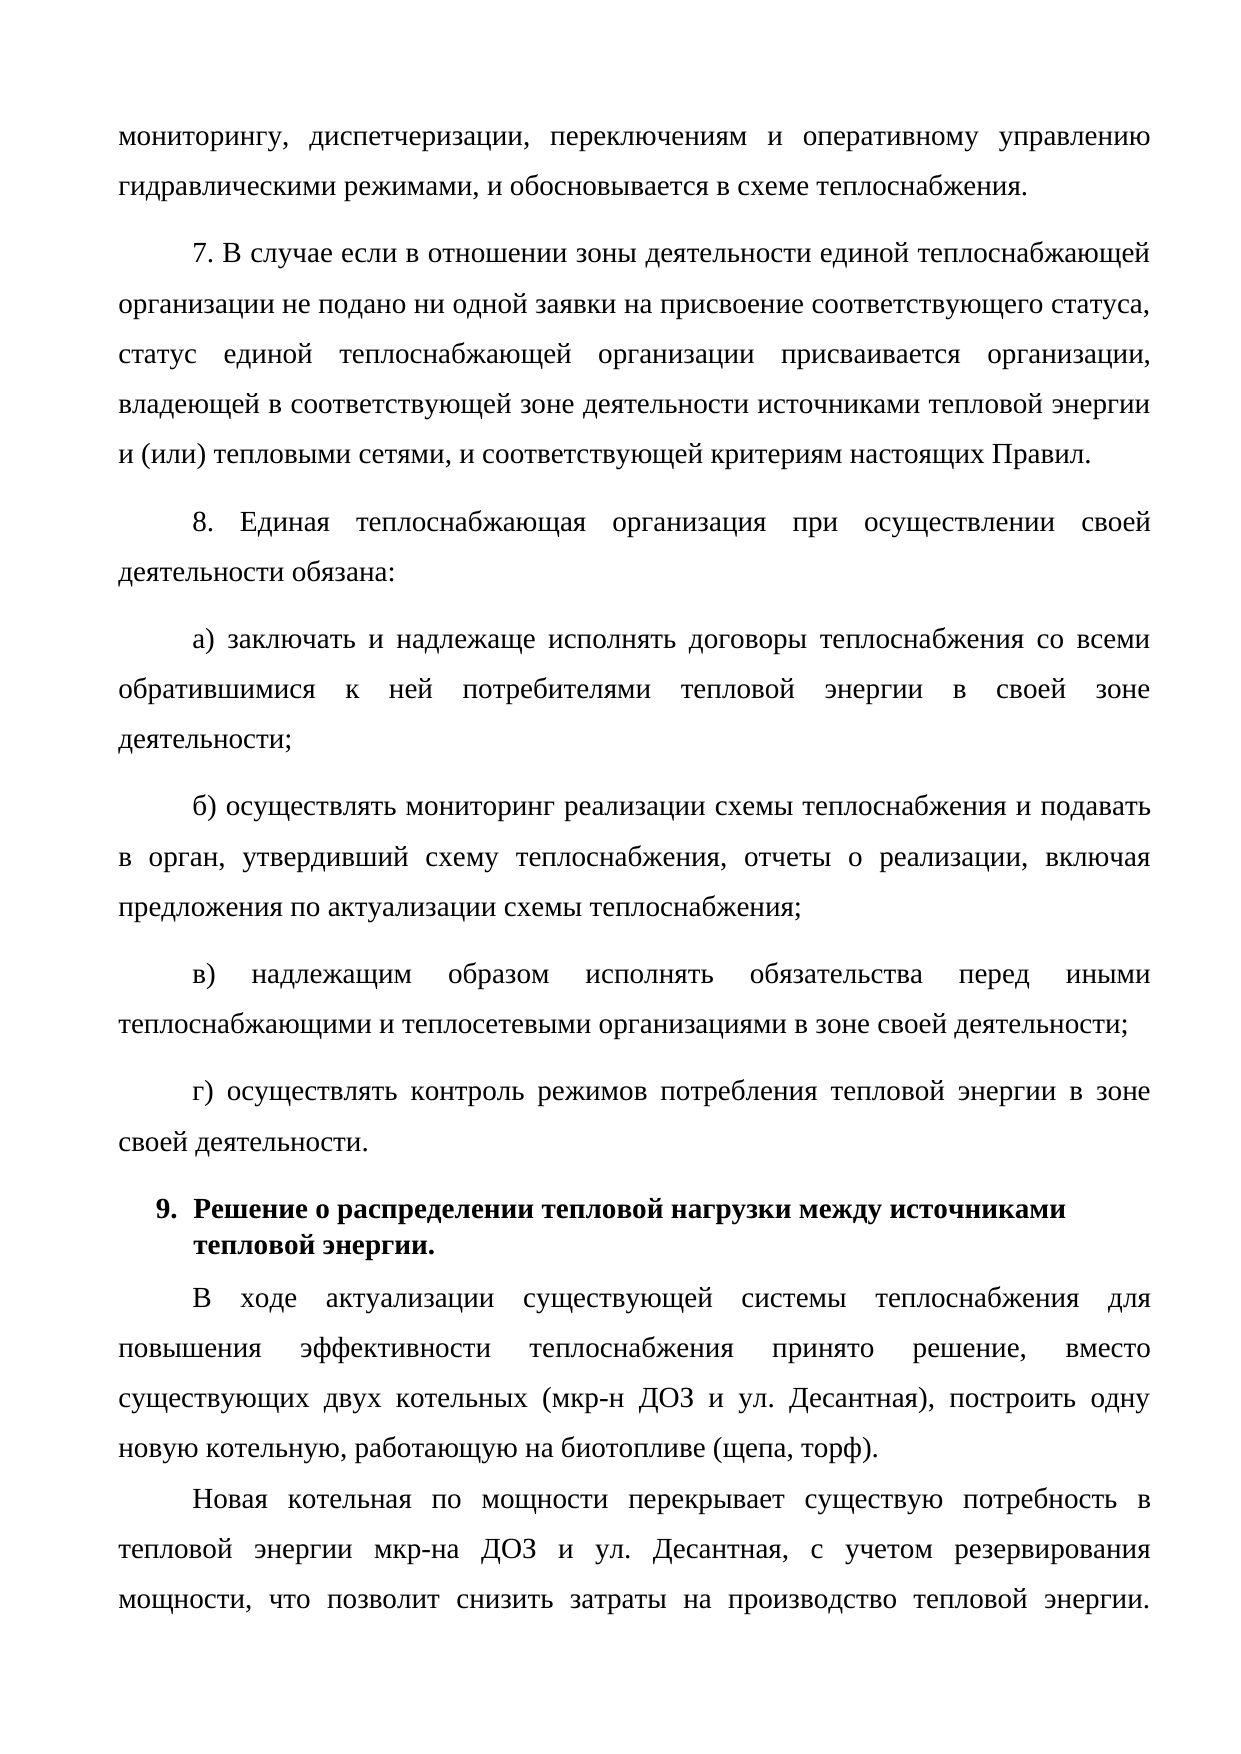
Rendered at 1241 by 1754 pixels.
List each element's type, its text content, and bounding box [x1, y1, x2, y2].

text В ходе актуализации существующей системы теплоснабжения для повышения эффективности теплоснабжения принято решение, вместо существующих двух котельных (мкр-н ДОЗ и ул. Десантная), построить одну новую котельную, работающую на биотопливе (щепа, торф). [118, 1280, 1152, 1464]
text б) осуществлять мониторинг реализации схемы теплоснабжения и подавать в орган, утвердивший схему теплоснабжения, отчеты о реализации, включая предложения по актуализации схемы теплоснабжения; [118, 788, 1152, 923]
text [118, 118, 1152, 202]
list Решение о распределении тепловой нагрузки между источниками тепловой энергии. [156, 1191, 1152, 1260]
text 7. В случае если в отношении зоны деятельности единой теплоснабжающей организации не подано ни одной заявки на присвоение соответствующего статуса, статус единой теплоснабжающей организации присваивается организации, владеющей в соответствующей зоне деятельности источниками тепловой энергии и (или) тепловыми сетями, и соответствующей критериям настоящих Правил. [118, 235, 1152, 470]
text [118, 1481, 1152, 1615]
text 8. Единая теплоснабжающая организация при осуществлении своей деятельности обязана: [118, 504, 1152, 587]
text в) надлежащим образом исполнять обязательства перед иными теплоснабжающими и теплосетевыми организациями в зоне своей деятельности; [118, 956, 1152, 1040]
text а) заключать и надлежаще исполнять договоры теплоснабжения со всеми обратившимися к ней потребителями тепловой энергии в своей зоне деятельности; [118, 621, 1152, 755]
text г) осуществлять контроль режимов потребления тепловой энергии в зоне своей деятельности. [118, 1073, 1152, 1157]
